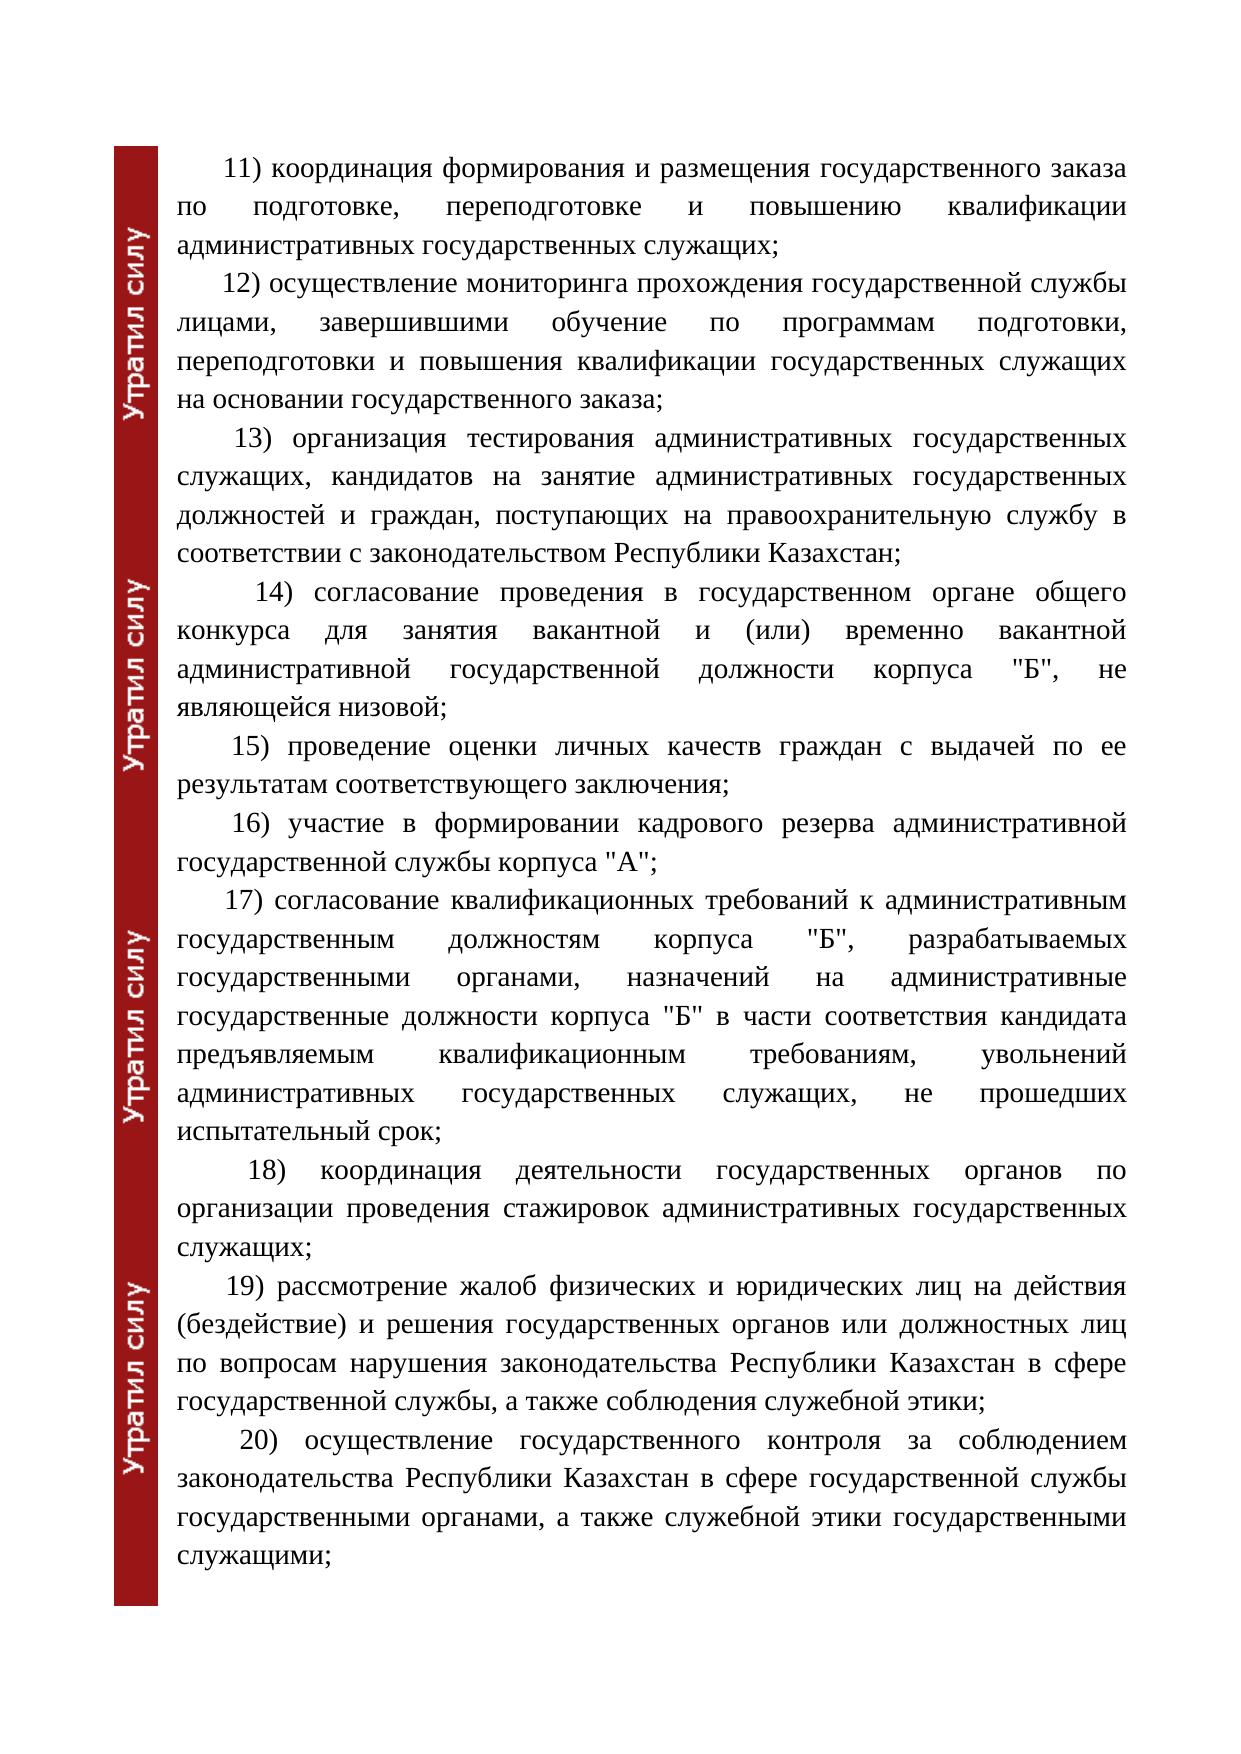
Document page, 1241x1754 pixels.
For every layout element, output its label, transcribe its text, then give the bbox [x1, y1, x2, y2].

text 20) осуществление государственного контроля за соблюдением законодательства Республики Казахстан в сфере государственной службы государственными органами, а также служебной этики государственными служащими; [112, 1422, 1128, 1571]
text 13) организация тестирования административных государственных служащих, кандидатов на занятие административных государственных должностей и граждан, поступающих на правоохранительную службу в соответствии с законодательством Республики Казахстан; [112, 420, 1128, 569]
text 19) рассмотрение жалоб физических и юридических лиц на действия (бездействие) и решения государственных органов или должностных лиц по вопросам нарушения законодательства Республики Казахстан в сфере государственной службы, а также соблюдения служебной этики; [112, 1268, 1128, 1417]
picture [114, 800, 158, 805]
picture [114, 723, 158, 728]
text 14) согласование проведения в государственном органе общего конкурса для занятия вакантной и (или) временно вакантной административной государственной должности корпуса "Б", не являющейся низовой; [112, 574, 1128, 723]
picture [114, 569, 158, 574]
text 16) участие в формировании кадрового резерва административной государственной службы корпуса "А"; [112, 805, 1128, 877]
text 18) координация деятельности государственных органов по организации проведения стажировок административных государственных служащих; [112, 1152, 1128, 1263]
text 11) координация формирования и размещения государственного заказа по подготовке, переподготовке и повышению квалификации административных государственных служащих; [112, 150, 1128, 261]
text 15) проведение оценки личных качеств граждан с выдачей по ее результатам соответствующего заключения; [112, 728, 1128, 800]
picture [114, 1417, 158, 1422]
picture [114, 1571, 158, 1606]
text 17) согласование квалификационных требований к административным государственным должностям корпуса "Б", разрабатываемых государственными органами, назначений на административные государственные должности корпуса "Б" в части соответствия кандидата предъявляемым квалификационным требованиям, увольнений административных государственных служащих, не прошедших испытательный срок; [112, 882, 1128, 1147]
picture [114, 261, 158, 266]
picture [114, 1263, 158, 1268]
text 12) осуществление мониторинга прохождения государственной службы лицами, завершившими обучение по программам подготовки, переподготовки и повышения квалификации государственных служащих на основании государственного заказа; [112, 266, 1128, 415]
picture [114, 415, 158, 420]
picture [114, 146, 158, 150]
picture [114, 1147, 158, 1152]
picture [114, 877, 158, 882]
